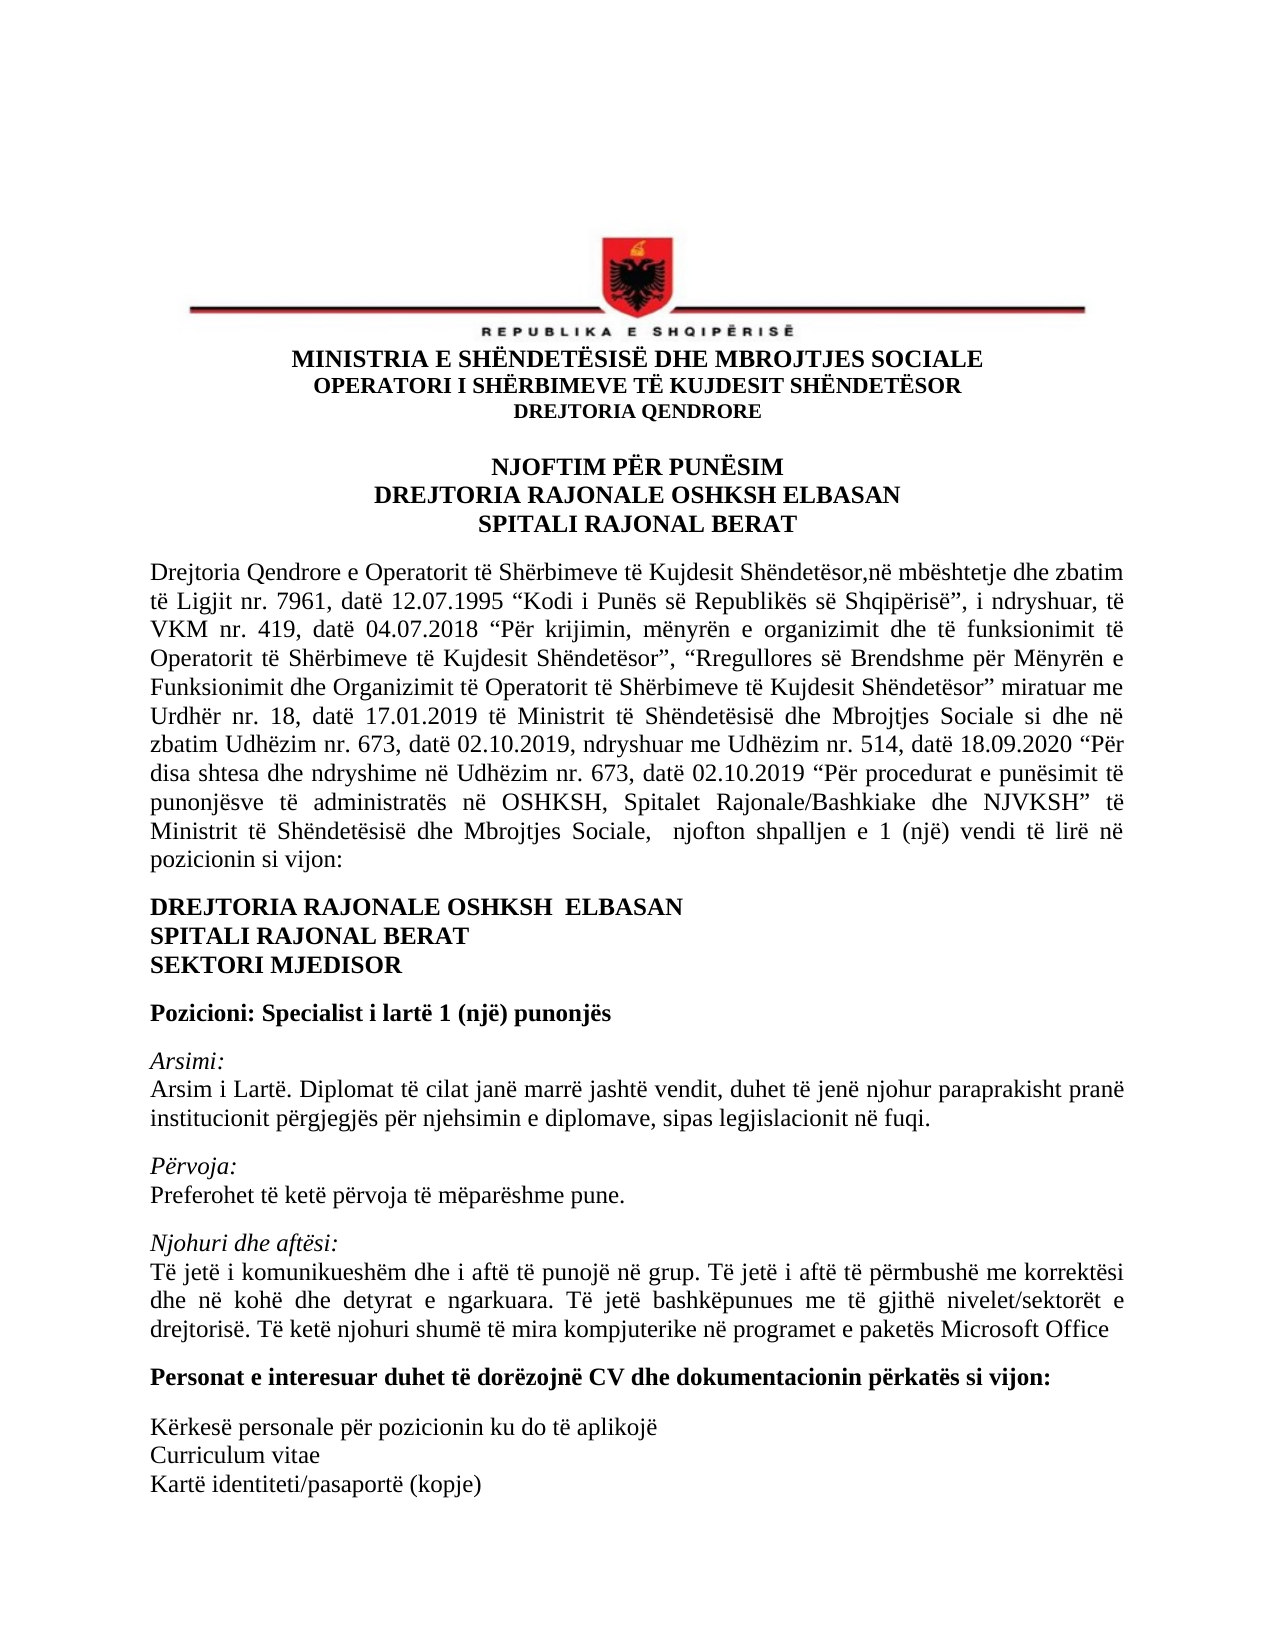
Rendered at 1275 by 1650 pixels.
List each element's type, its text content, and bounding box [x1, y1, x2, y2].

text Arsimi: [150, 1046, 1125, 1074]
text DREJTORIA RAJONALE OSHKSH ELBASAN [150, 480, 1125, 509]
text Kartë identiteti/pasaportë (kopje) [150, 1469, 1125, 1498]
text Drejtoria Qendrore e Operatorit të Shërbimeve të Kujdesit Shëndetësor,në mbështetje dhe zbatim të Ligjit nr. 7961, datë 12.07.1995 “Kodi i Punës së Republikës së Shqipërisë”, i ndryshuar, të VKM nr. 419, datë 04.07.2018 “Për krijimin, mënyrën e organizimit dhe të funksionimit të Operatorit të Shërbimeve të Kujdesit Shëndetësor”, “Rregullores së Brendshme për Mënyrën e Funksionimit dhe Organizimit të Operatorit të Shërbimeve të Kujdesit Shëndetësor” miratuar me Urdhër nr. 18, datë 17.01.2019 të Ministrit të Shëndetësisë dhe Mbrojtjes Sociale si dhe në zbatim Udhëzim nr. 673, datë 02.10.2019, ndryshuar me Udhëzim nr. 514, datë 18.09.2020 “Për disa shtesa dhe ndryshime në Udhëzim nr. 673, datë 02.10.2019 “Për procedurat e punësimit të punonjësve të administratës në OSHKSH, Spitalet Rajonale/Bashkiake dhe NJVKSH” të Ministrit të Shëndetësisë dhe Mbrojtjes Sociale, njofton shpalljen e 1 (një) vendi të lirë në pozicionin si vijon: [150, 557, 1125, 873]
text Preferohet të ketë përvoja të mëparëshme pune. [150, 1180, 1125, 1209]
picture [177, 203, 1098, 344]
text OPERATORI I SHËRBIMEVE TË KUJDESIT SHËNDETËSOR [150, 372, 1125, 399]
text DREJTORIA QENDRORE [150, 399, 1125, 423]
text Të jetë i komunikueshëm dhe i aftë të punojë në grup. Të jetë i aftë të përmbushë me korrektësi dhe në kohë dhe detyrat e ngarkuara. Të jetë bashkëpunues me të gjithë nivelet/sektorët e drejtorisë. Të ketë njohuri shumë të mira kompjuterike në programet e paketës Microsoft Office [150, 1257, 1125, 1343]
text Kërkesë personale për pozicionin ku do të aplikojë [150, 1412, 1125, 1440]
text Curriculum vitae [150, 1440, 1125, 1469]
text SEKTORI MJEDISOR [150, 950, 1125, 979]
text Arsim i Lartë. Diplomat të cilat janë marrë jashtë vendit, duhet të jenë njohur paraprakisht pranë institucionit përgjegjës për njehsimin e diplomave, sipas legjislacionit në fuqi. [150, 1074, 1125, 1132]
text Njohuri dhe aftësi: [150, 1228, 1125, 1257]
text Personat e interesuar duhet të dorëzojnë CV dhe dokumentacionin përkatës si vijon: [150, 1362, 1125, 1391]
text Pozicioni: Specialist i lartë 1 (një) punonjës [150, 998, 1125, 1027]
text SPITALI RAJONAL BERAT [150, 509, 1125, 538]
text MINISTRIA E SHËNDETËSISË DHE MBROJTJES SOCIALE [150, 344, 1125, 372]
text NJOFTIM PËR PUNËSIM [150, 452, 1125, 480]
text SPITALI RAJONAL BERAT [150, 921, 1125, 950]
text DREJTORIA RAJONALE OSHKSH ELBASAN [150, 892, 1125, 921]
text Përvoja: [150, 1151, 1125, 1180]
